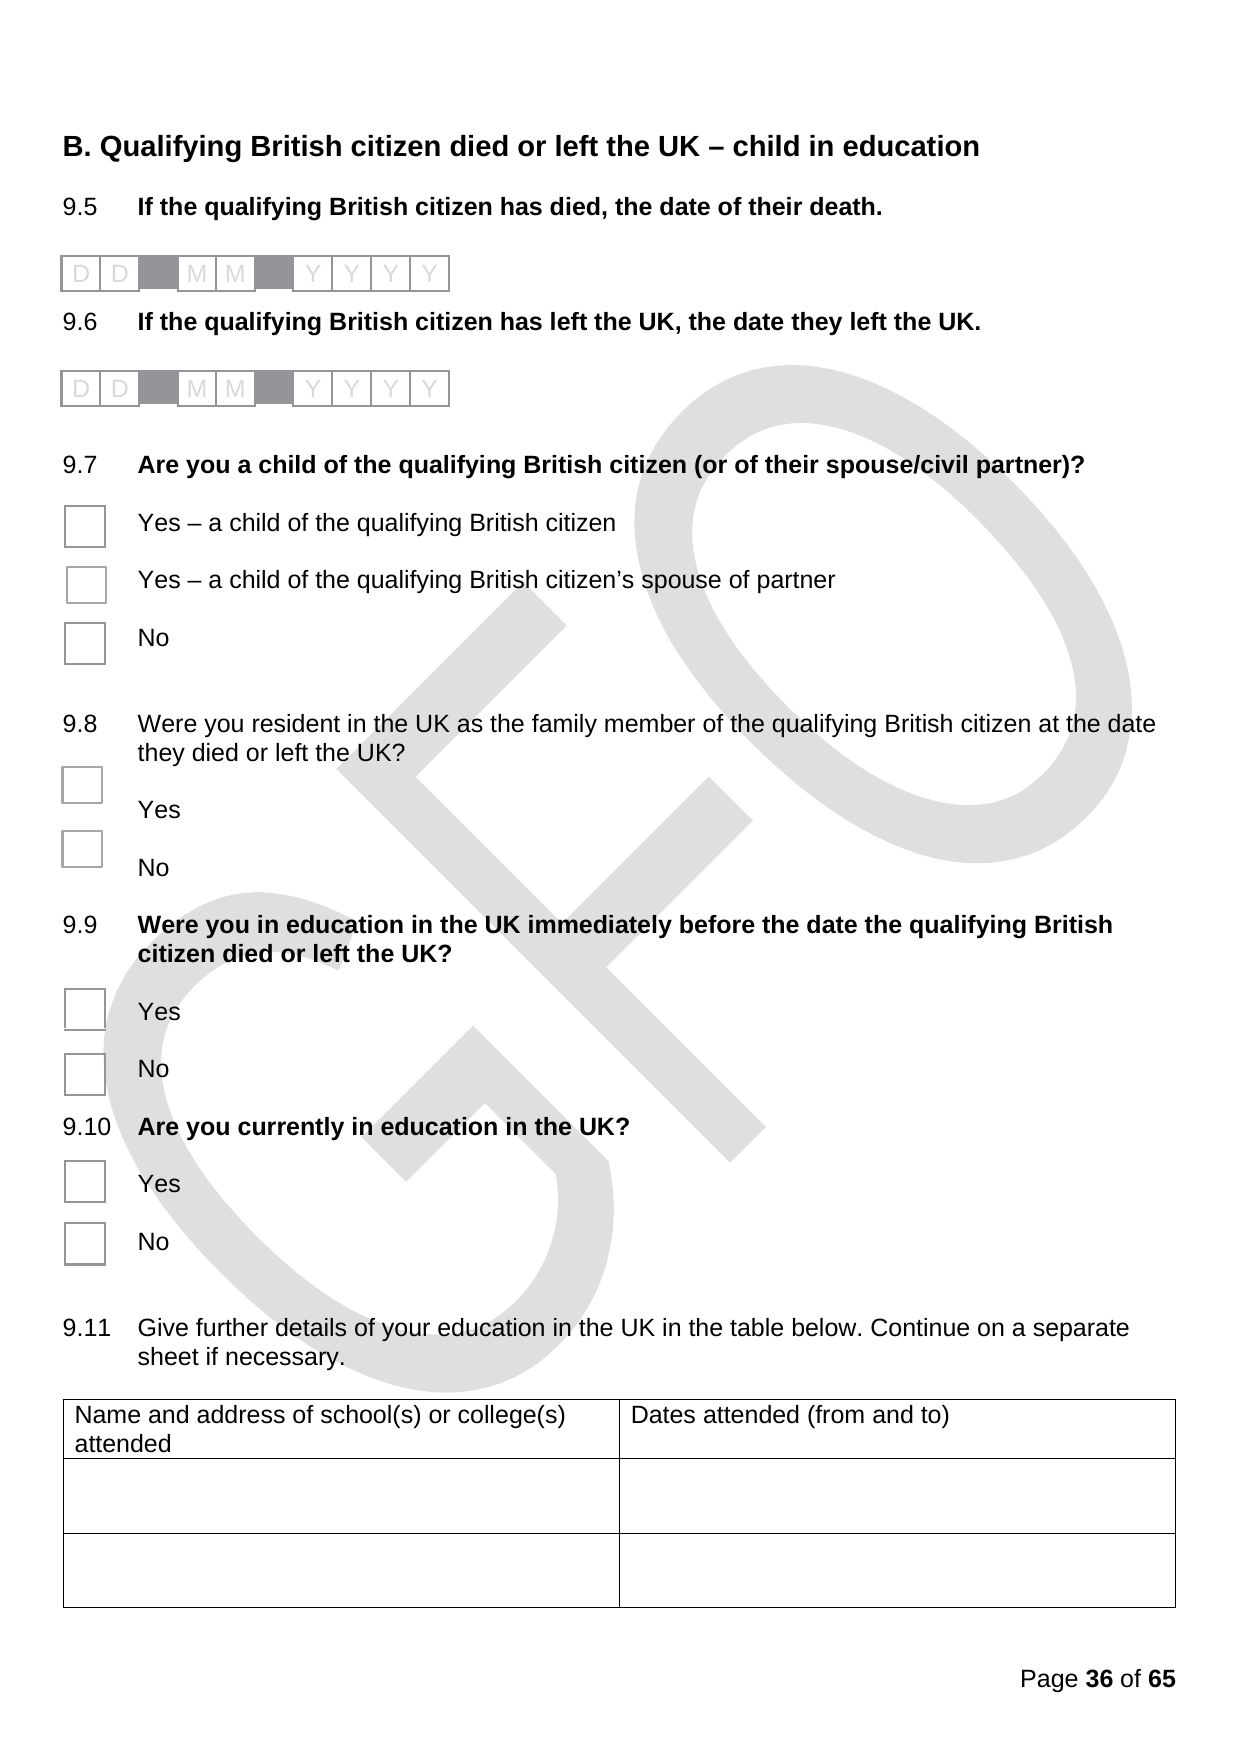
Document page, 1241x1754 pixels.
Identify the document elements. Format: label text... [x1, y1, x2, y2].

table_header Y [411, 372, 448, 404]
table_header Name and address of school(s) or college(s) attended [64, 1400, 619, 1458]
text No [62, 623, 1176, 652]
text 9.10 Are you currently in education in the UK? [62, 1112, 1176, 1140]
text No [137, 853, 1176, 882]
table_header [256, 255, 292, 289]
text No [62, 1227, 1176, 1255]
table_header M [179, 257, 215, 289]
table_header D [101, 257, 138, 289]
text 9.11 Give further details of your education in the UK in the table below. Continue on a separate sheet if necessary. [62, 1313, 1176, 1370]
table_header Y [294, 372, 331, 404]
text No [62, 1054, 1176, 1083]
table_header Y [294, 257, 331, 289]
text 9.8 Were you resident in the UK as the family member of the qualifying British citizen at the date they died or left the UK? [62, 709, 1176, 767]
text 9.5 If the qualifying British citizen has died, the date of their death. [62, 192, 1176, 220]
table_cell [64, 1459, 619, 1533]
text Yes – a child of the qualifying British citizen’s spouse of partner [62, 565, 1176, 594]
table_header M [179, 372, 215, 404]
table_header Y [411, 257, 448, 289]
text 9.6 If the qualifying British citizen has left the UK, the date they left the UK. [62, 307, 1176, 335]
table_header [140, 370, 177, 404]
table_cell [64, 1534, 619, 1607]
text Yes – a child of the qualifying British citizen [62, 508, 1176, 537]
table_header Y [372, 372, 409, 404]
table_header Y [333, 257, 370, 289]
table_header D [101, 372, 138, 404]
text 9.7 Are you a child of the qualifying British citizen (or of their spouse/civil partner)? [62, 450, 1176, 479]
text Yes [62, 997, 1176, 1025]
text 9.9 Were you in education in the UK immediately before the date the qualifying British citizen died or left the UK? [62, 910, 1176, 968]
table_cell [620, 1459, 1175, 1533]
text Yes [137, 795, 1176, 824]
table_header M [217, 372, 254, 404]
table_header Y [333, 372, 370, 404]
text Yes [62, 1169, 1176, 1198]
table_header [256, 370, 292, 404]
table_header Y [372, 257, 409, 289]
table_header D [63, 372, 99, 404]
table_cell [620, 1534, 1175, 1607]
table_header [140, 255, 177, 289]
table_header D [63, 257, 99, 289]
table_header Dates attended (from and to) [620, 1400, 1175, 1458]
text B. Qualifying British citizen died or left the UK – child in education [62, 129, 1176, 163]
table_header M [217, 257, 254, 289]
